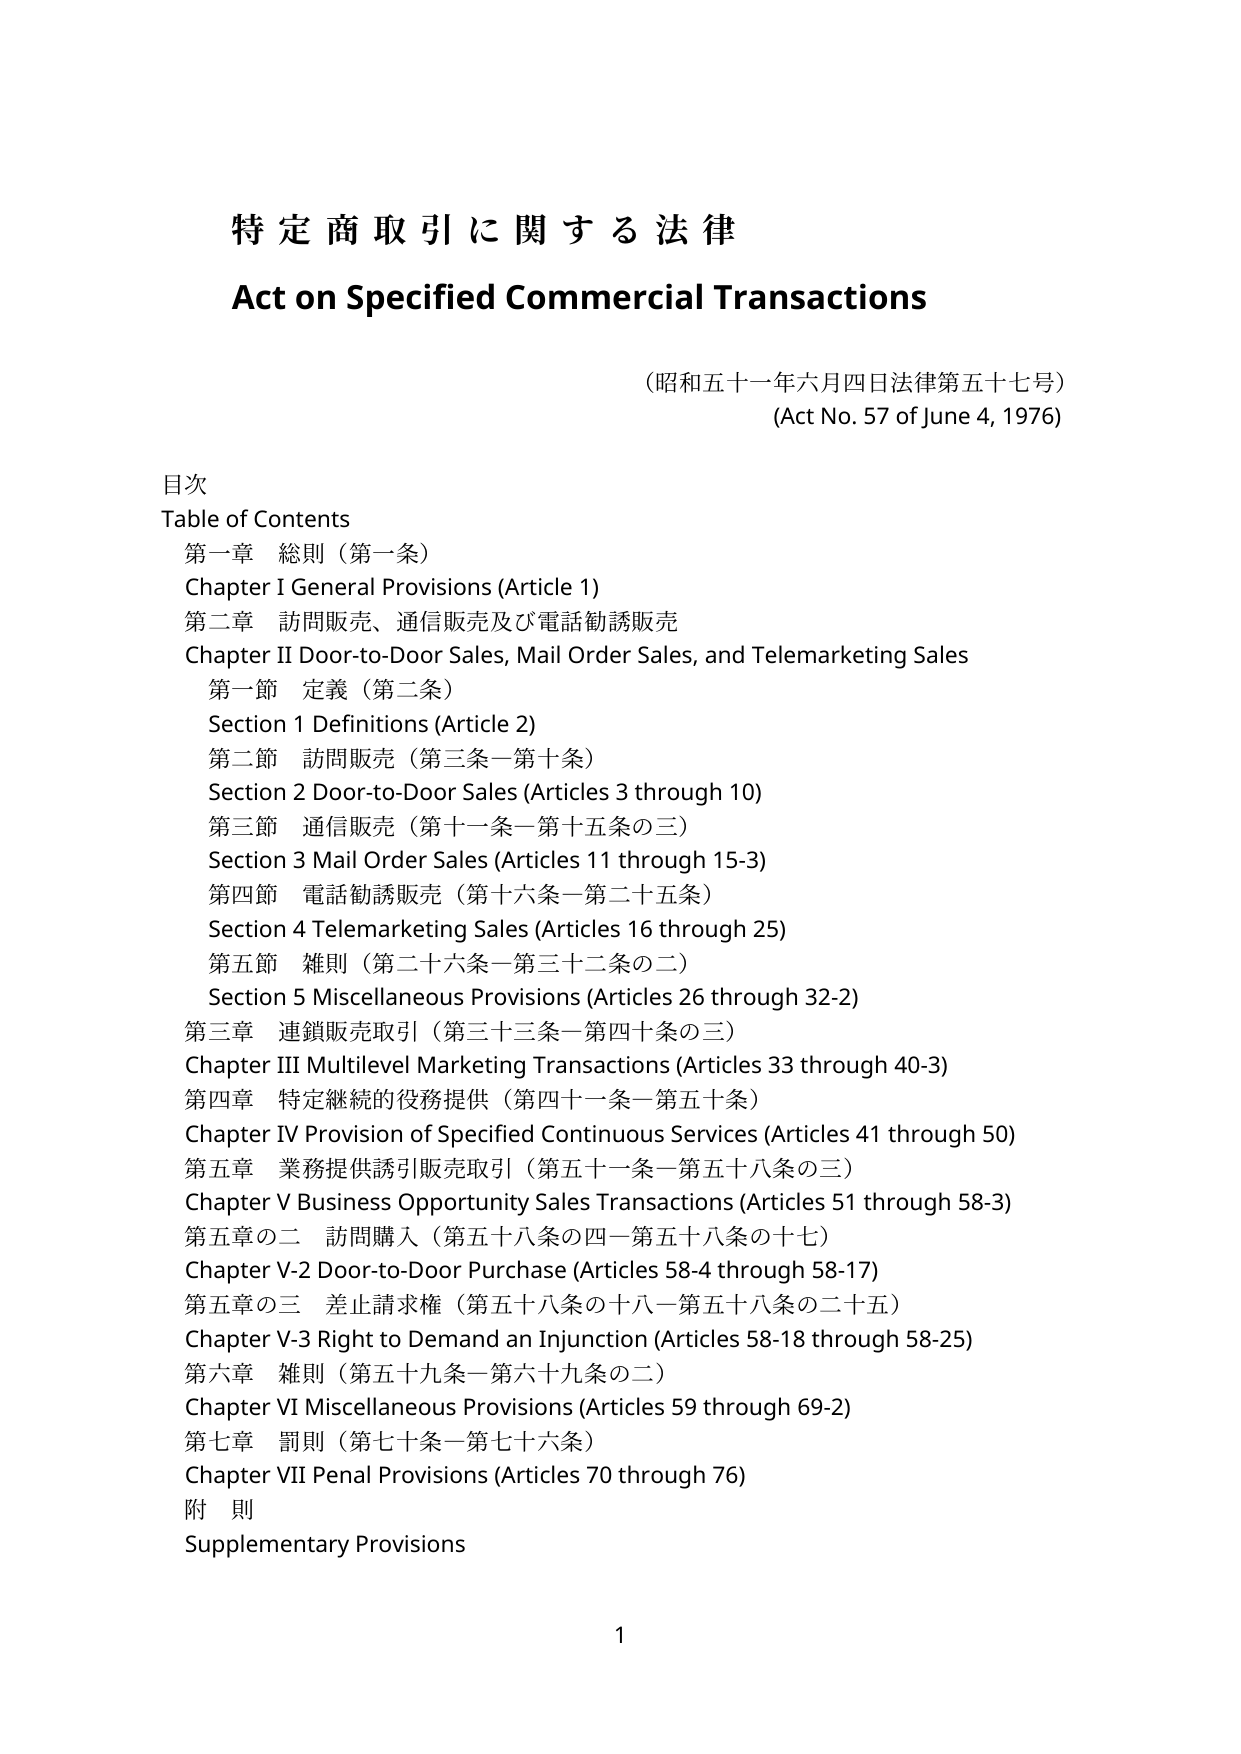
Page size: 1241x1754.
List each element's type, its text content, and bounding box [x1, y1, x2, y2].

text Section 5 Miscellaneous Provisions (Articles 26 through 32-2) [207, 979, 1079, 1014]
text 第七章 罰則（第七十条―第七十六条） [184, 1424, 1079, 1458]
text 第三節 通信販売（第十一条―第十五条の三） [207, 809, 1079, 843]
text Chapter II Door-to-Door Sales, Mail Order Sales, and Telemarketing Sales [184, 638, 1079, 672]
text 第五章 業務提供誘引販売取引（第五十一条―第五十八条の三） [184, 1150, 1079, 1184]
text 第二章 訪問販売、通信販売及び電話勧誘販売 [184, 604, 1079, 638]
text 第三章 連鎖販売取引（第三十三条―第四十条の三） [184, 1014, 1079, 1048]
text 第二節 訪問販売（第三条―第十条） [207, 740, 1079, 774]
text 第一節 定義（第二条） [207, 672, 1079, 706]
text 第六章 雑則（第五十九条―第六十九条の二） [184, 1355, 1079, 1389]
text Table of Contents [161, 501, 1079, 535]
text Section 2 Door-to-Door Sales (Articles 3 through 10) [207, 774, 1079, 809]
text (Act No. 57 of June 4, 1976) [161, 399, 1079, 433]
text 特定商取引に関する法律 [230, 194, 1079, 262]
text Act on Specified Commercial Transactions [230, 262, 1079, 330]
text Chapter III Multilevel Marketing Transactions (Articles 33 through 40-3) [184, 1048, 1079, 1082]
text Section 1 Definitions (Article 2) [207, 706, 1079, 740]
text （昭和五十一年六月四日法律第五十七号） [161, 364, 1079, 399]
text Chapter VII Penal Provisions (Articles 70 through 76) [184, 1458, 1079, 1492]
text Chapter V Business Opportunity Sales Transactions (Articles 51 through 58-3) [184, 1184, 1079, 1219]
text 附 則 [184, 1492, 1079, 1526]
text 第五章の三 差止請求権（第五十八条の十八―第五十八条の二十五） [184, 1287, 1079, 1321]
text 目次 [161, 467, 1079, 501]
text 第五章の二 訪問購入（第五十八条の四―第五十八条の十七） [184, 1219, 1079, 1253]
text Supplementary Provisions [184, 1526, 1079, 1560]
text Section 4 Telemarketing Sales (Articles 16 through 25) [207, 911, 1079, 945]
text 第五節 雑則（第二十六条―第三十二条の二） [207, 945, 1079, 979]
text 第四節 電話勧誘販売（第十六条―第二十五条） [207, 877, 1079, 911]
text Chapter I General Provisions (Article 1) [184, 569, 1079, 604]
text 第四章 特定継続的役務提供（第四十一条―第五十条） [184, 1082, 1079, 1116]
text Chapter V-2 Door-to-Door Purchase (Articles 58-4 through 58-17) [184, 1253, 1079, 1287]
text Chapter IV Provision of Specified Continuous Services (Articles 41 through 50) [184, 1116, 1079, 1150]
text 第一章 総則（第一条） [184, 535, 1079, 569]
text Section 3 Mail Order Sales (Articles 11 through 15-3) [207, 843, 1079, 877]
text Chapter V-3 Right to Demand an Injunction (Articles 58-18 through 58-25) [184, 1321, 1079, 1355]
text Chapter VI Miscellaneous Provisions (Articles 59 through 69-2) [184, 1389, 1079, 1424]
